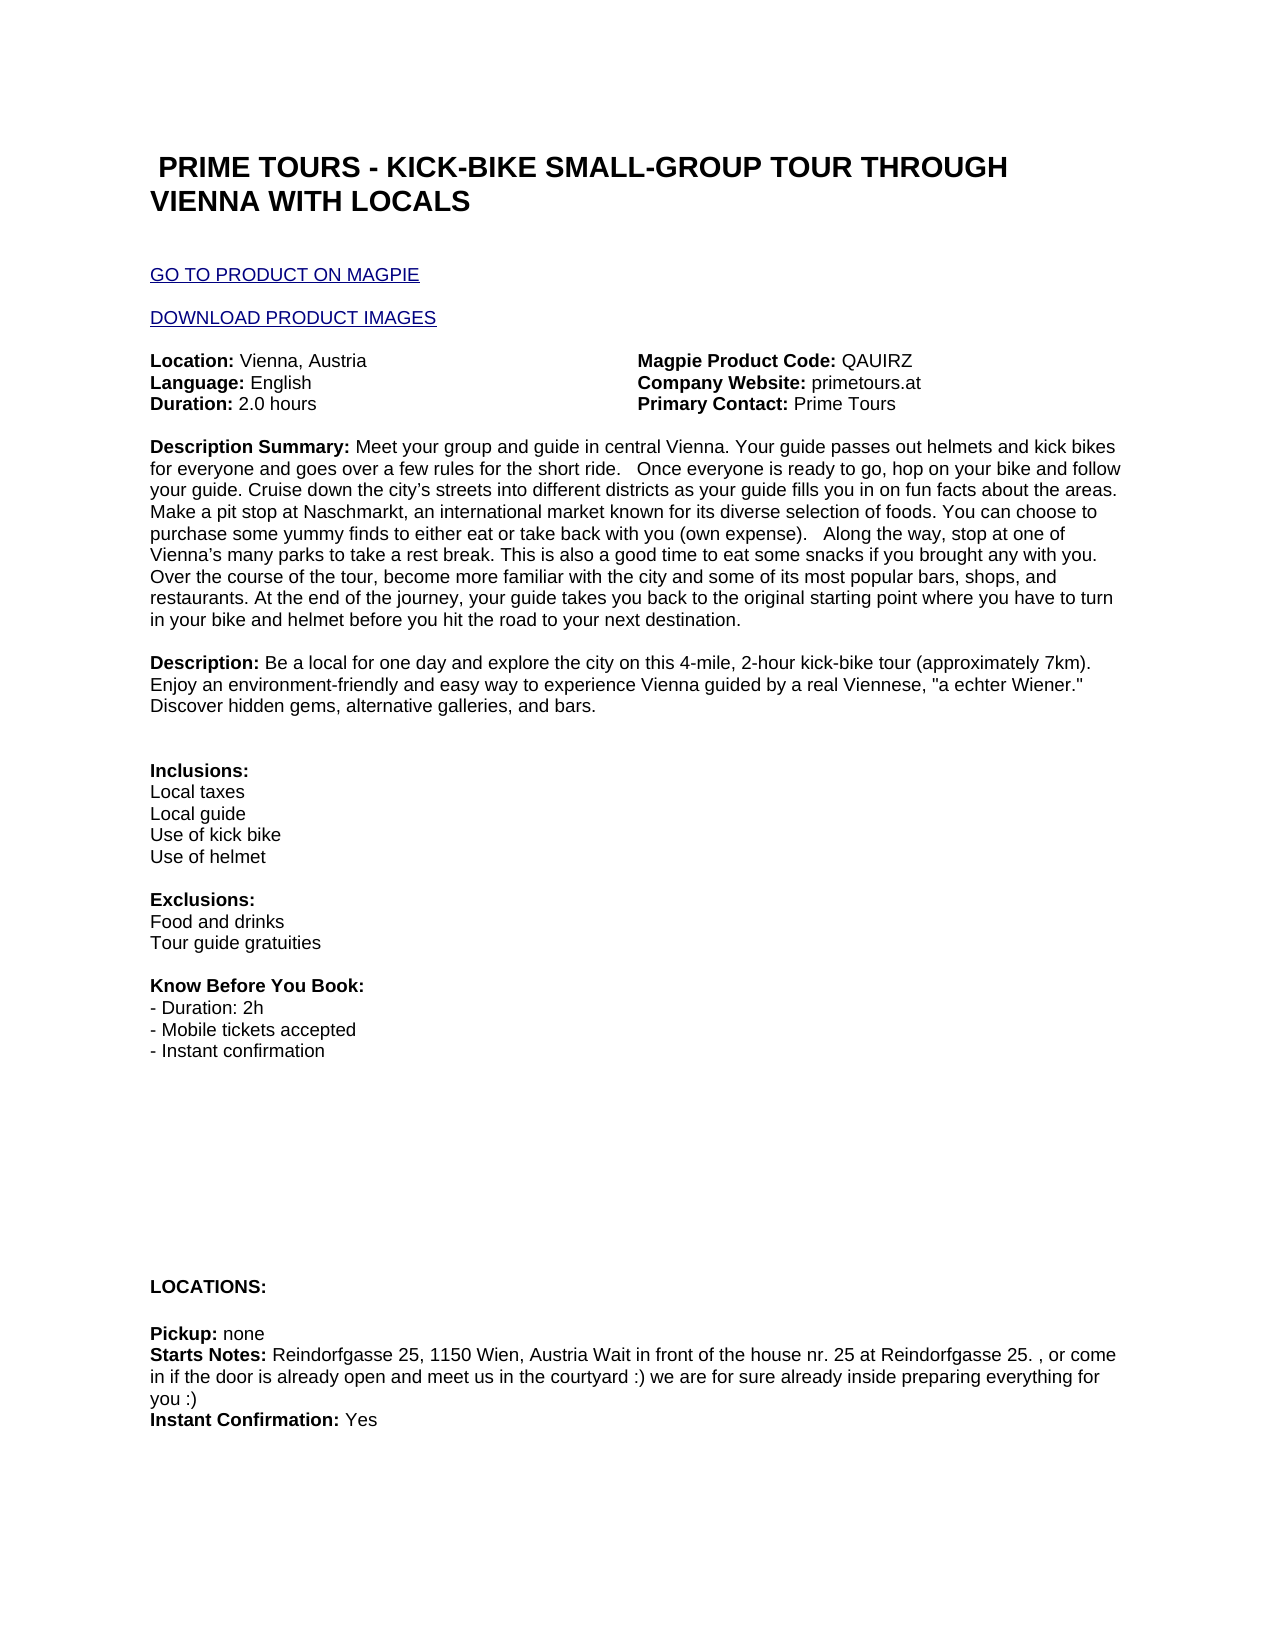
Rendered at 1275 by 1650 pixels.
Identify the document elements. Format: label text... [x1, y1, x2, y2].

text Instant Confirmation: Yes [150, 1409, 1125, 1431]
table_header Magpie Product Code: QAUIRZ Company Website: primetours.at Primary Contact: Prime Tours [626, 350, 1114, 414]
text Local taxes [150, 781, 1125, 803]
text Know Before You Book: [150, 975, 1125, 997]
text Use of kick bike [150, 824, 1125, 846]
text DOWNLOAD PRODUCT IMAGES [150, 307, 1125, 328]
text Starts Notes: Reindorfgasse 25, 1150 Wien, Austria Wait in front of the house nr. 25 at Reindorfgasse 25. , or come in if the door is already open and meet us in the courtyard :) we are for sure already inside preparing everything for you :) [150, 1344, 1125, 1409]
subtitle Prime Tours - Kick-Bike Small-Group Tour Through Vienna with Locals [150, 150, 1125, 217]
text Tour guide gratuities [150, 932, 1125, 954]
text Pickup: none [150, 1323, 1125, 1344]
text Inclusions: [150, 759, 1125, 781]
text Use of helmet [150, 846, 1125, 867]
subtitle Locations: [150, 1276, 1125, 1298]
text - Mobile tickets accepted [150, 1018, 1125, 1040]
text Food and drinks [150, 911, 1125, 932]
text GO TO PRODUCT ON MAGPIE [150, 264, 1125, 285]
text Description Summary: Meet your group and guide in central Vienna. Your guide passes out helmets and kick bikes for everyone and goes over a few rules for the short ride. Once everyone is ready to go, hop on your bike and follow your guide. Cruise down the city’s streets into different districts as your guide fills you in on fun facts about the areas. Make a pit stop at Naschmarkt, an international market known for its diverse selection of foods. You can choose to purchase some yummy finds to either eat or take back with you (own expense). Along the way, stop at one of Vienna’s many parks to take a rest break. This is also a good time to eat some snacks if you brought any with you. Over the course of the tour, become more familiar with the city and some of its most popular bars, shops, and restaurants. At the end of the journey, your guide takes you back to the original starting point where you have to turn in your bike and helmet before you hit the road to your next destination. [150, 436, 1125, 630]
text - Instant confirmation [150, 1040, 1125, 1061]
text Description: Be a local for one day and explore the city on this 4-mile, 2-hour kick-bike tour (approximately 7km). Enjoy an environment-friendly and easy way to experience Vienna guided by a real Viennese, "a echter Wiener." Discover hidden gems, alternative galleries, and bars. [150, 652, 1125, 716]
table_header Location: Vienna, Austria Language: English Duration: 2.0 hours [139, 350, 626, 414]
text Exclusions: [150, 889, 1125, 911]
text - Duration: 2h [150, 997, 1125, 1018]
text Local guide [150, 803, 1125, 824]
